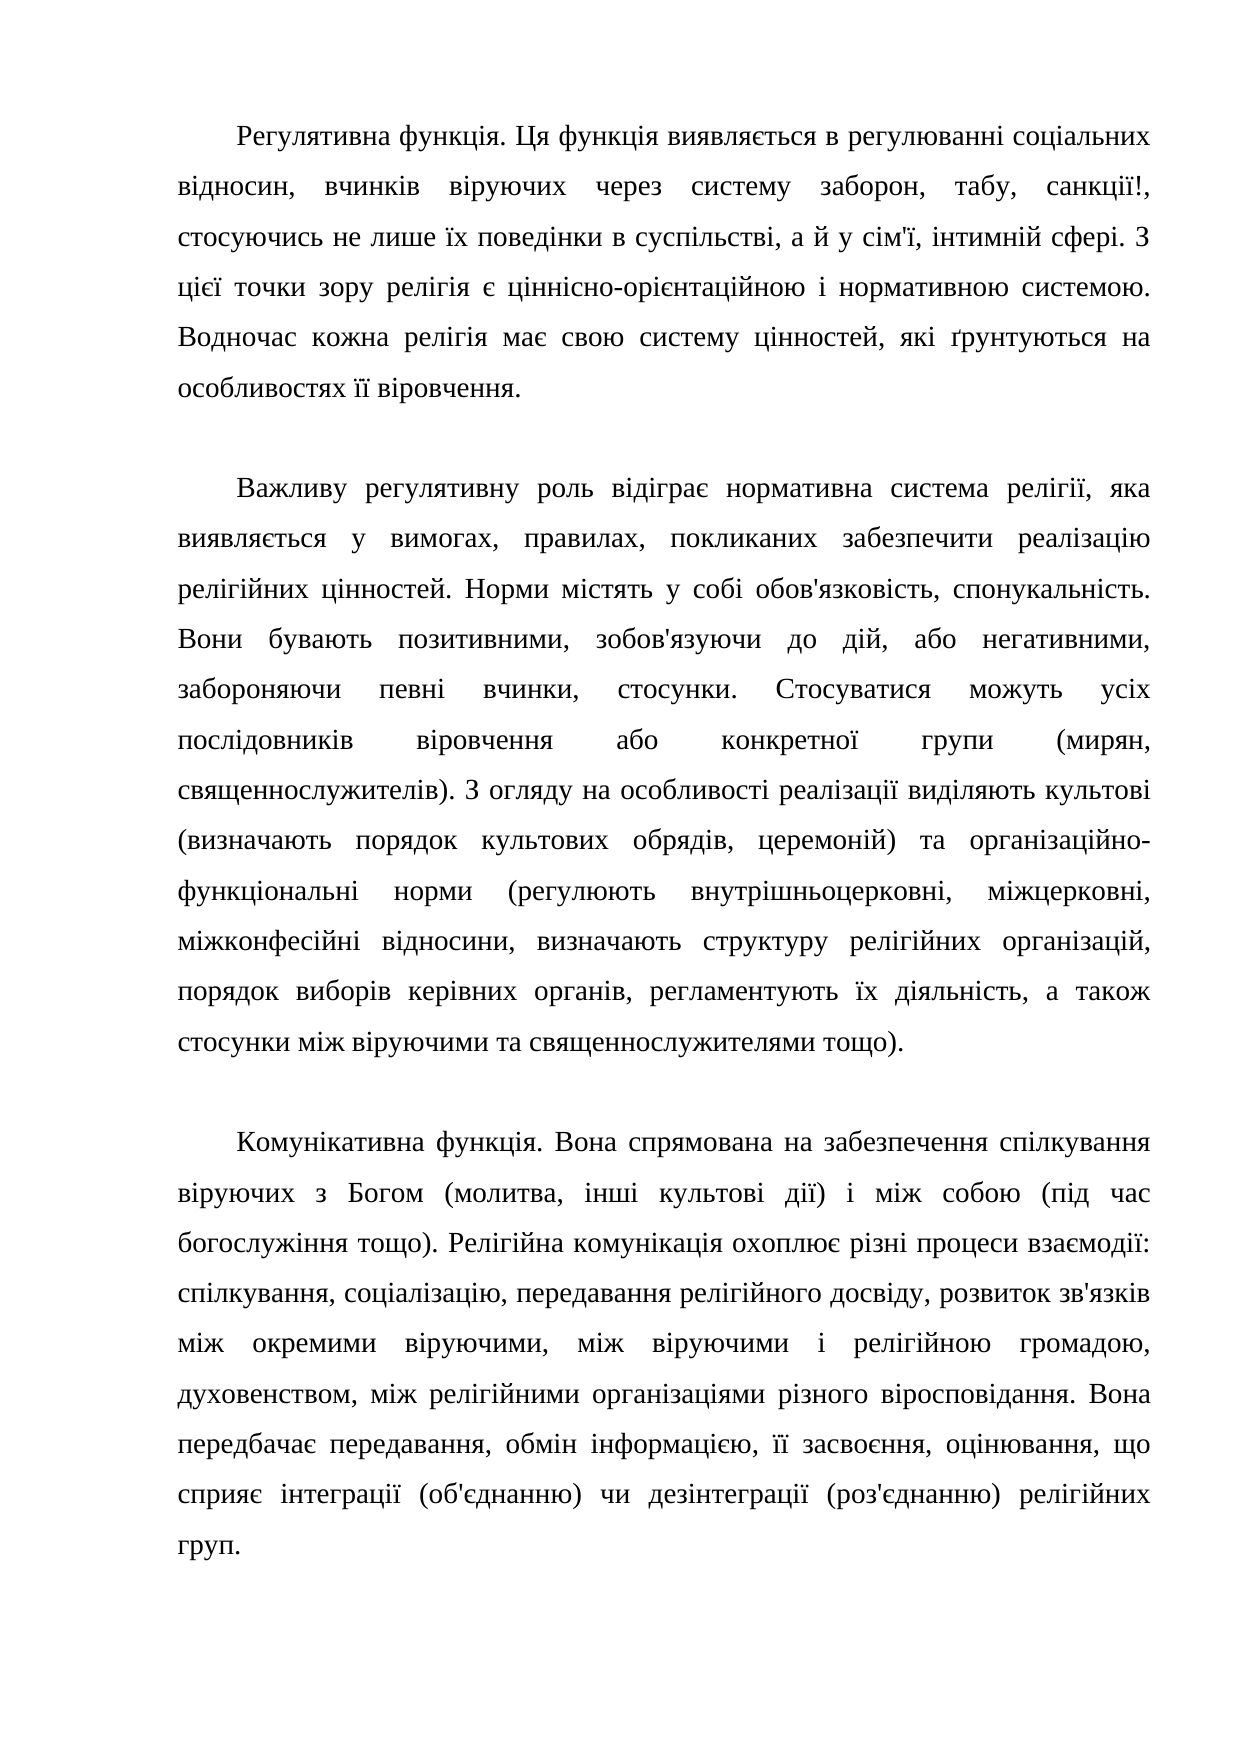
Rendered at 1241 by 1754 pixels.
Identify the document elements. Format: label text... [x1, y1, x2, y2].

text Регулятивна функція. Ця функція виявляється в регулюванні соціальних відносин, вчинків віруючих через систему заборон, табу, санкції!, стосуючись не лише їх поведінки в суспільстві, а й у сім'ї, інтимній сфері. З цієї точки зору релігія є ціннісно-орієнтаційною і нормативною системою. Водночас кожна релігія має свою систему цінностей, які ґрунтуються на особливостях її віровчення. [177, 118, 1152, 403]
text Важливу регулятивну роль відіграє нормативна система релігії, яка виявляється у вимогах, правилах, покликаних забезпечити реалізацію релігійних цінностей. Норми містять у собі обов'язковість, спонукальність. Вони бувають позитивними, зобов'язуючи до дій, або негативними, забороняючи певні вчинки, стосунки. Стосуватися можуть усіх послідовників віровчення або конкретної групи (мирян, священнослужителів). З огляду на особливості реалізації виділяють культові (визначають порядок культових обрядів, церемоній) та організаційно-функціональні норми (регулюють внутрішньоцерковні, міжцерковні, міжконфесійні відносини, визначають структуру релігійних організацій, порядок виборів керівних органів, регламентують їх діяльність, а також стосунки між віруючими та священнослужителями тощо). [177, 470, 1152, 1057]
text Комунікативна функція. Вона спрямована на забезпечення спілкування віруючих з Богом (молитва, інші культові дії) і між собою (під час богослужіння тощо). Релігійна комунікація охоплює різні процеси взаємодії: спілкування, соціалізацію, передавання релігійного досвіду, розвиток зв'язків між окремими віруючими, між віруючими і релігійною громадою, духовенством, між релігійними організаціями різного віросповідання. Вона передбачає передавання, обмін інформацією, її засвоєння, оцінювання, що сприяє інтеграції (об'єднанню) чи дезінтеграції (роз'єднанню) релігійних груп. [177, 1124, 1152, 1560]
